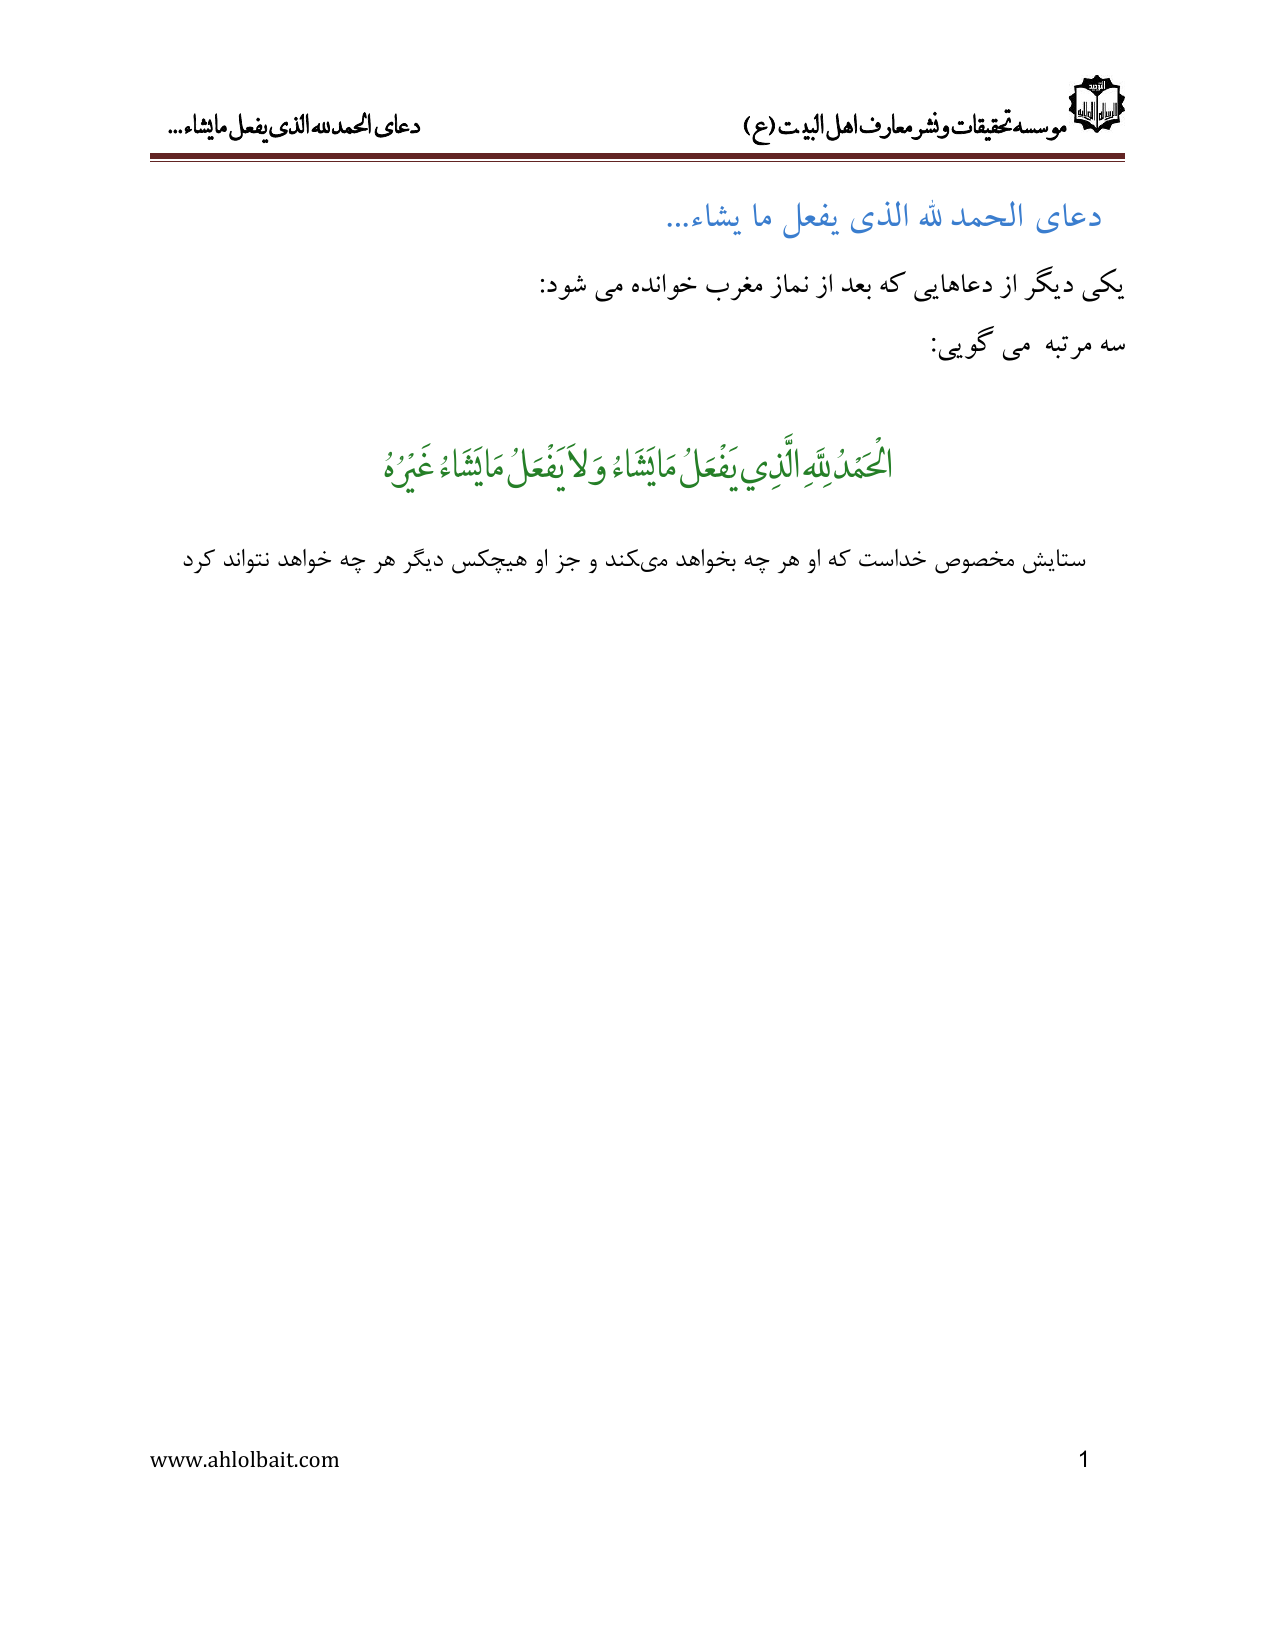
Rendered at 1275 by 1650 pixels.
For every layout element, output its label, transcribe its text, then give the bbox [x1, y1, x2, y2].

text سه مرتبه‏ می گویی: [150, 331, 1125, 365]
text یکی دیگر از دعاهایی که بعد از نماز مغرب خوانده می شود: [150, 272, 1125, 306]
picture [1068, 75, 1125, 133]
text الْحَمْدُ لِلَّهِ الَّذِي يَفْعَلُ مَا يَشَاءُ وَ لاَ يَفْعَلُ مَا يَشَاءُ غَيْرُهُ‏ [150, 437, 1125, 507]
text ستايش مخصوص خداست كه او هر چه بخواهد مى‏كند و جز او هيچكس ديگر هر چه خواهد نتواند كرد [150, 539, 1125, 576]
text دعای الحمد لله الذی یفعل ما یشاء... [150, 187, 1125, 243]
